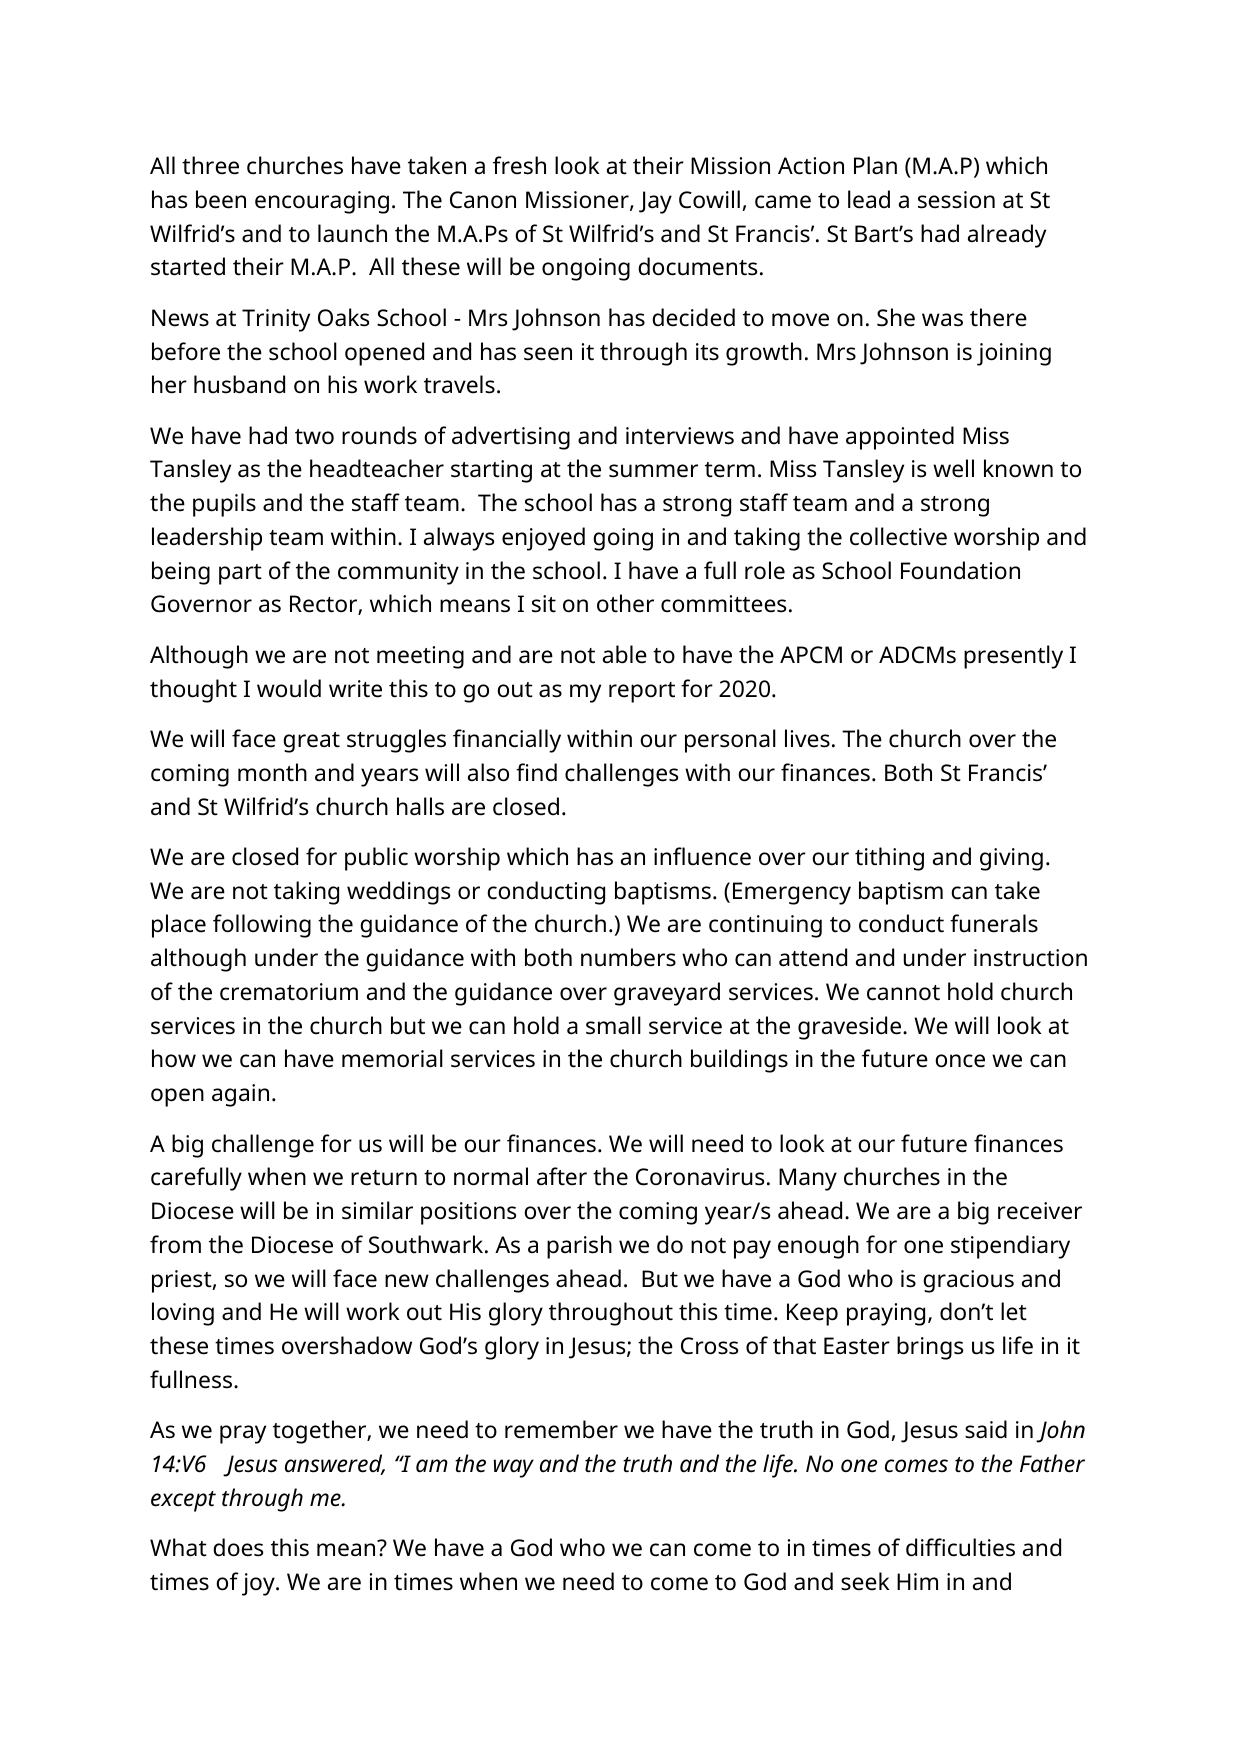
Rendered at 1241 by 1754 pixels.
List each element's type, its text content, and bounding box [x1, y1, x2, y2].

text A big challenge for us will be our finances. We will need to look at our future finances carefully when we return to normal after the Coronavirus. Many churches in the Diocese will be in similar positions over the coming year/s ahead. We are a big receiver from the Diocese of Southwark. As a parish we do not pay enough for one stipendiary priest, so we will face new challenges ahead. But we have a God who is gracious and loving and He will work out His glory throughout this time. Keep praying, don’t let these times overshadow God’s glory in Jesus; the Cross of that Easter brings us life in it fullness. [150, 1127, 1090, 1395]
text We will face great struggles financially within our personal lives. The church over the coming month and years will also find challenges with our finances. Both St Francis’ and St Wilfrid’s church halls are closed. [150, 723, 1090, 822]
text Although we are not meeting and are not able to have the APCM or ADCMs presently I thought I would write this to go out as my report for 2020. [150, 639, 1090, 704]
text We are closed for public worship which has an influence over our tithing and giving. We are not taking weddings or conducting baptisms. (Emergency baptism can take place following the guidance of the church.) We are continuing to conduct funerals although under the guidance with both numbers who can attend and under instruction of the crematorium and the guidance over graveyard services. We cannot hold church services in the church but we can hold a small service at the graveside. We will look at how we can have memorial services in the church buildings in the future once we can open again. [150, 841, 1090, 1108]
text All three churches have taken a fresh look at their Mission Action Plan (M.A.P) which has been encouraging. The Canon Missioner, Jay Cowill, came to lead a session at St Wilfrid’s and to launch the M.A.Ps of St Wilfrid’s and St Francis’. St Bart’s had already started their M.A.P. All these will be ongoing documents. [150, 150, 1090, 282]
text News at Trinity Oaks School - Mrs Johnson has decided to move on. She was there before the school opened and has seen it through its growth. Mrs Johnson is joining her husband on his work travels. [150, 302, 1090, 400]
text We have had two rounds of advertising and interviews and have appointed Miss Tansley as the headteacher starting at the summer term. Miss Tansley is well known to the pupils and the staff team. The school has a strong staff team and a strong leadership team within. I always enjoyed going in and taking the collective worship and being part of the community in the school. I have a full role as School Foundation Governor as Rector, which means I sit on other committees. [150, 419, 1090, 619]
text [150, 1532, 1090, 1597]
text As we pray together, we need to remember we have the truth in God, Jesus said in John 14:V6 Jesus answered, “I am the way and the truth and the life. No one comes to the Father except through me. [150, 1414, 1090, 1513]
